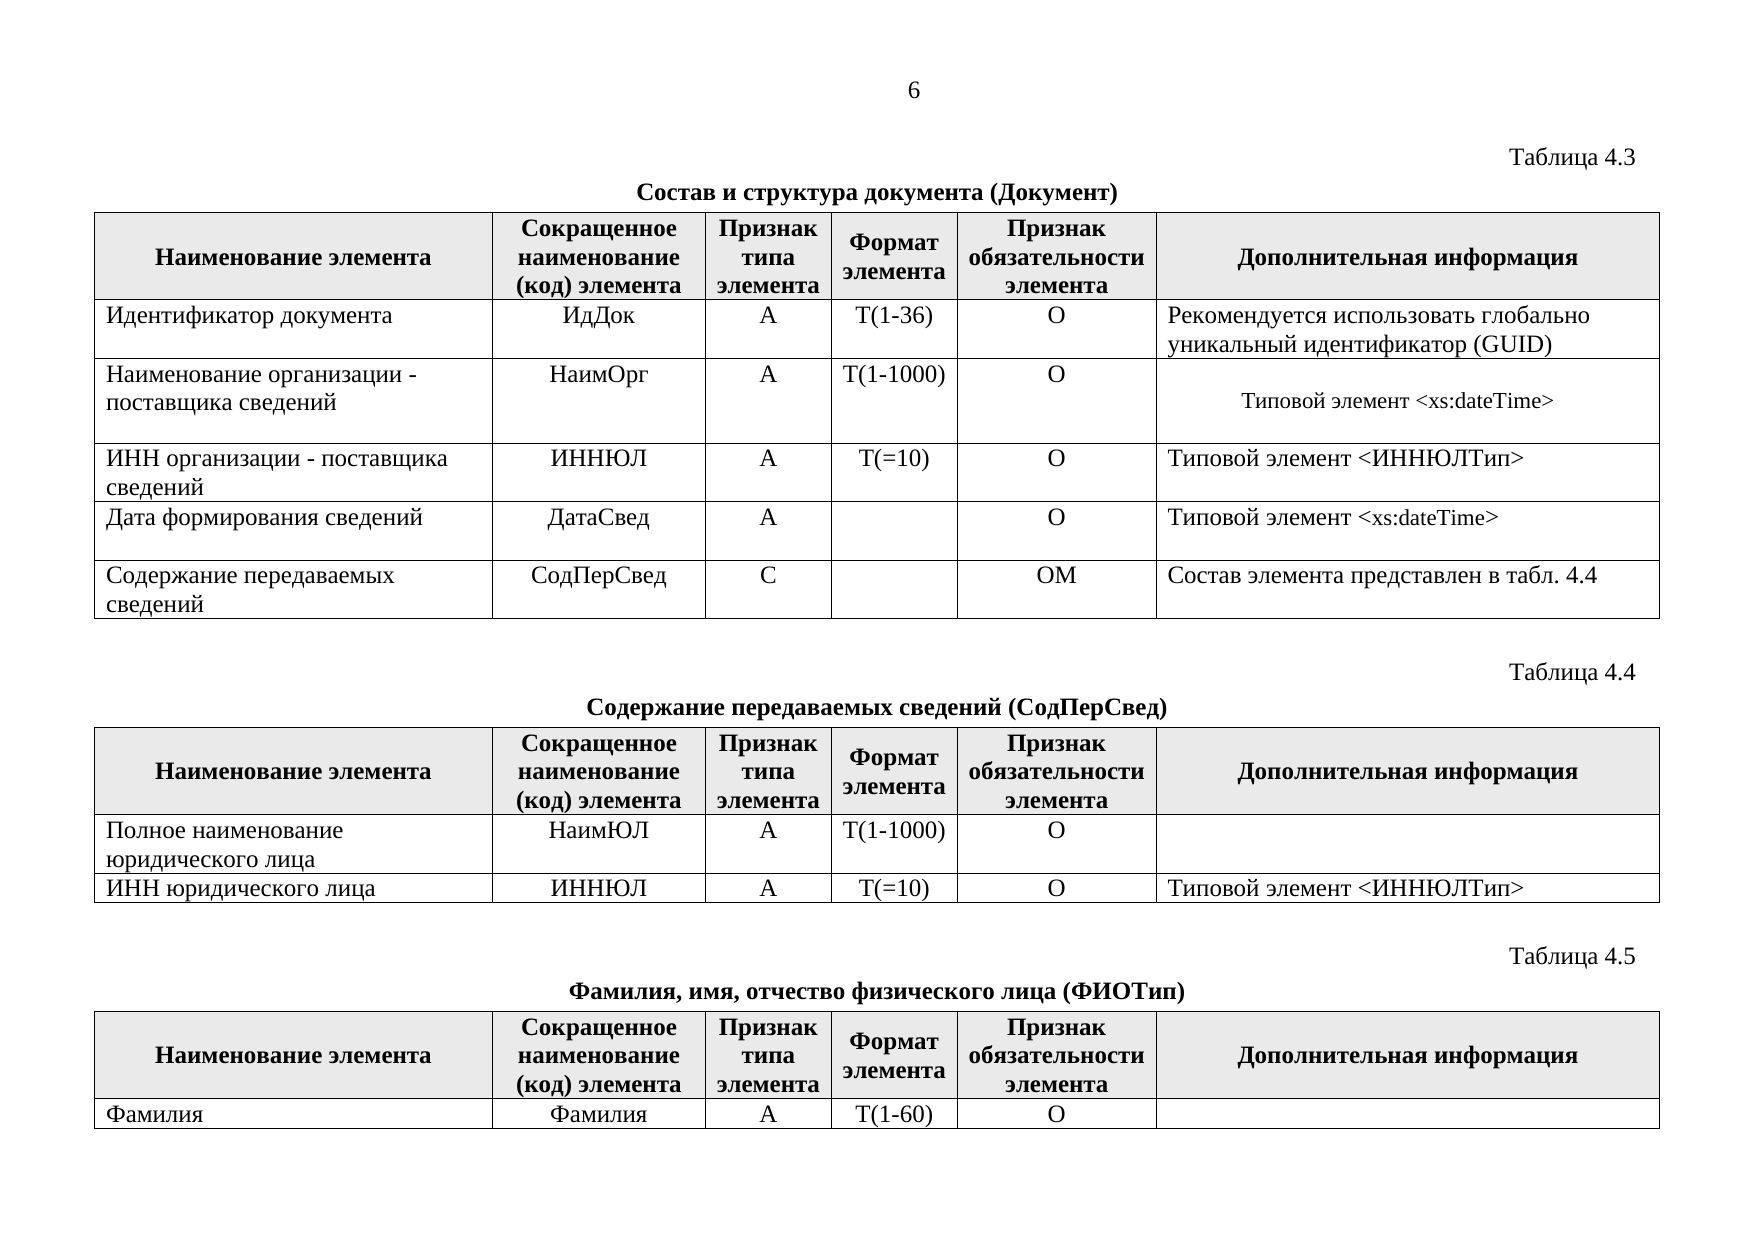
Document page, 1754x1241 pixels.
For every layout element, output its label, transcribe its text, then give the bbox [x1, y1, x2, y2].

text Состав и структура документа (Документ) [148, 177, 1606, 206]
table_cell Фамилия [95, 1099, 492, 1128]
table_cell О [958, 815, 1156, 872]
table_cell A [706, 502, 831, 559]
table_cell T(1-36) [832, 300, 957, 358]
table_header Наименование элемента [95, 728, 492, 814]
table_cell T(=10) [832, 444, 957, 501]
text Содержание передаваемых сведений (СодПерСвед) [148, 692, 1606, 720]
table_cell [1157, 1099, 1659, 1128]
table_cell ИНН организации - поставщика сведений [95, 444, 492, 501]
text Таблица 4.3 [89, 142, 1636, 171]
table_header Сокращенное наименование (код) элемента [493, 213, 705, 299]
table_cell О [958, 444, 1156, 501]
table_header Признак типа элемента [706, 213, 831, 299]
table_header Сокращенное наименование (код) элемента [493, 1012, 705, 1098]
table_cell Содержание передаваемых сведений [95, 561, 492, 618]
table_header Наименование элемента [95, 213, 492, 299]
table_header Признак обязательности элемента [958, 213, 1156, 299]
text Таблица 4.5 [89, 941, 1636, 969]
table_cell О [958, 1099, 1156, 1128]
table_header Формат элемента [832, 213, 957, 299]
table_cell Полное наименование юридического лица [95, 815, 492, 872]
table_cell [832, 561, 957, 618]
table_cell T(=10) [832, 874, 957, 902]
table_cell T(1-1000) [832, 359, 957, 442]
table_cell A [706, 444, 831, 501]
table_header Дополнительная информация [1157, 1012, 1659, 1098]
table_cell Дата формирования сведений [95, 502, 492, 559]
table_cell ИдДок [493, 300, 705, 358]
table_header Формат элемента [832, 728, 957, 814]
table_header Признак обязательности элемента [958, 728, 1156, 814]
table_cell Состав элемента представлен в табл. 4.4 [1157, 561, 1659, 618]
table_cell Фамилия [493, 1099, 705, 1128]
table_cell Типовой элемент <ИННЮЛТип> [1157, 444, 1659, 501]
table_cell Типовой элемент <xs:dateTime> [1157, 359, 1659, 442]
table_cell С [706, 561, 831, 618]
table_cell Наименование организации - поставщика сведений [95, 359, 492, 442]
table_cell НаимОрг [493, 359, 705, 442]
table_cell A [706, 1099, 831, 1128]
table_cell О [958, 300, 1156, 358]
table_cell ИНН юридического лица [95, 874, 492, 902]
table_header Признак типа элемента [706, 728, 831, 814]
table_cell A [706, 874, 831, 902]
table_header Признак обязательности элемента [958, 1012, 1156, 1098]
table_cell СодПерСвед [493, 561, 705, 618]
table_cell Типовой элемент <xs:dateTime> [1157, 502, 1659, 559]
table_cell ИННЮЛ [493, 444, 705, 501]
table_header Признак типа элемента [706, 1012, 831, 1098]
table_cell T(1-1000) [832, 815, 957, 872]
table_cell A [706, 300, 831, 358]
table_cell Типовой элемент <ИННЮЛТип> [1157, 874, 1659, 902]
table_cell A [706, 815, 831, 872]
table_cell Рекомендуется использовать глобально уникальный идентификатор (GUID) [1157, 300, 1659, 358]
table_cell О [958, 502, 1156, 559]
table_cell A [706, 359, 831, 442]
table_cell НаимЮЛ [493, 815, 705, 872]
table_cell ОМ [958, 561, 1156, 618]
table_cell ДатаСвед [493, 502, 705, 559]
text Таблица 4.4 [89, 657, 1636, 685]
text Фамилия, имя, отчество физического лица (ФИОТип) [148, 976, 1606, 1004]
table_cell О [958, 359, 1156, 442]
table_header Наименование элемента [95, 1012, 492, 1098]
table_cell [832, 502, 957, 559]
table_cell Идентификатор документа [95, 300, 492, 358]
table_header Дополнительная информация [1157, 213, 1659, 299]
table_header Дополнительная информация [1157, 728, 1659, 814]
table_cell О [958, 874, 1156, 902]
table_cell ИННЮЛ [493, 874, 705, 902]
table_cell [1157, 815, 1659, 872]
table_header Сокращенное наименование (код) элемента [493, 728, 705, 814]
table_header Формат элемента [832, 1012, 957, 1098]
table_cell T(1-60) [832, 1099, 957, 1128]
